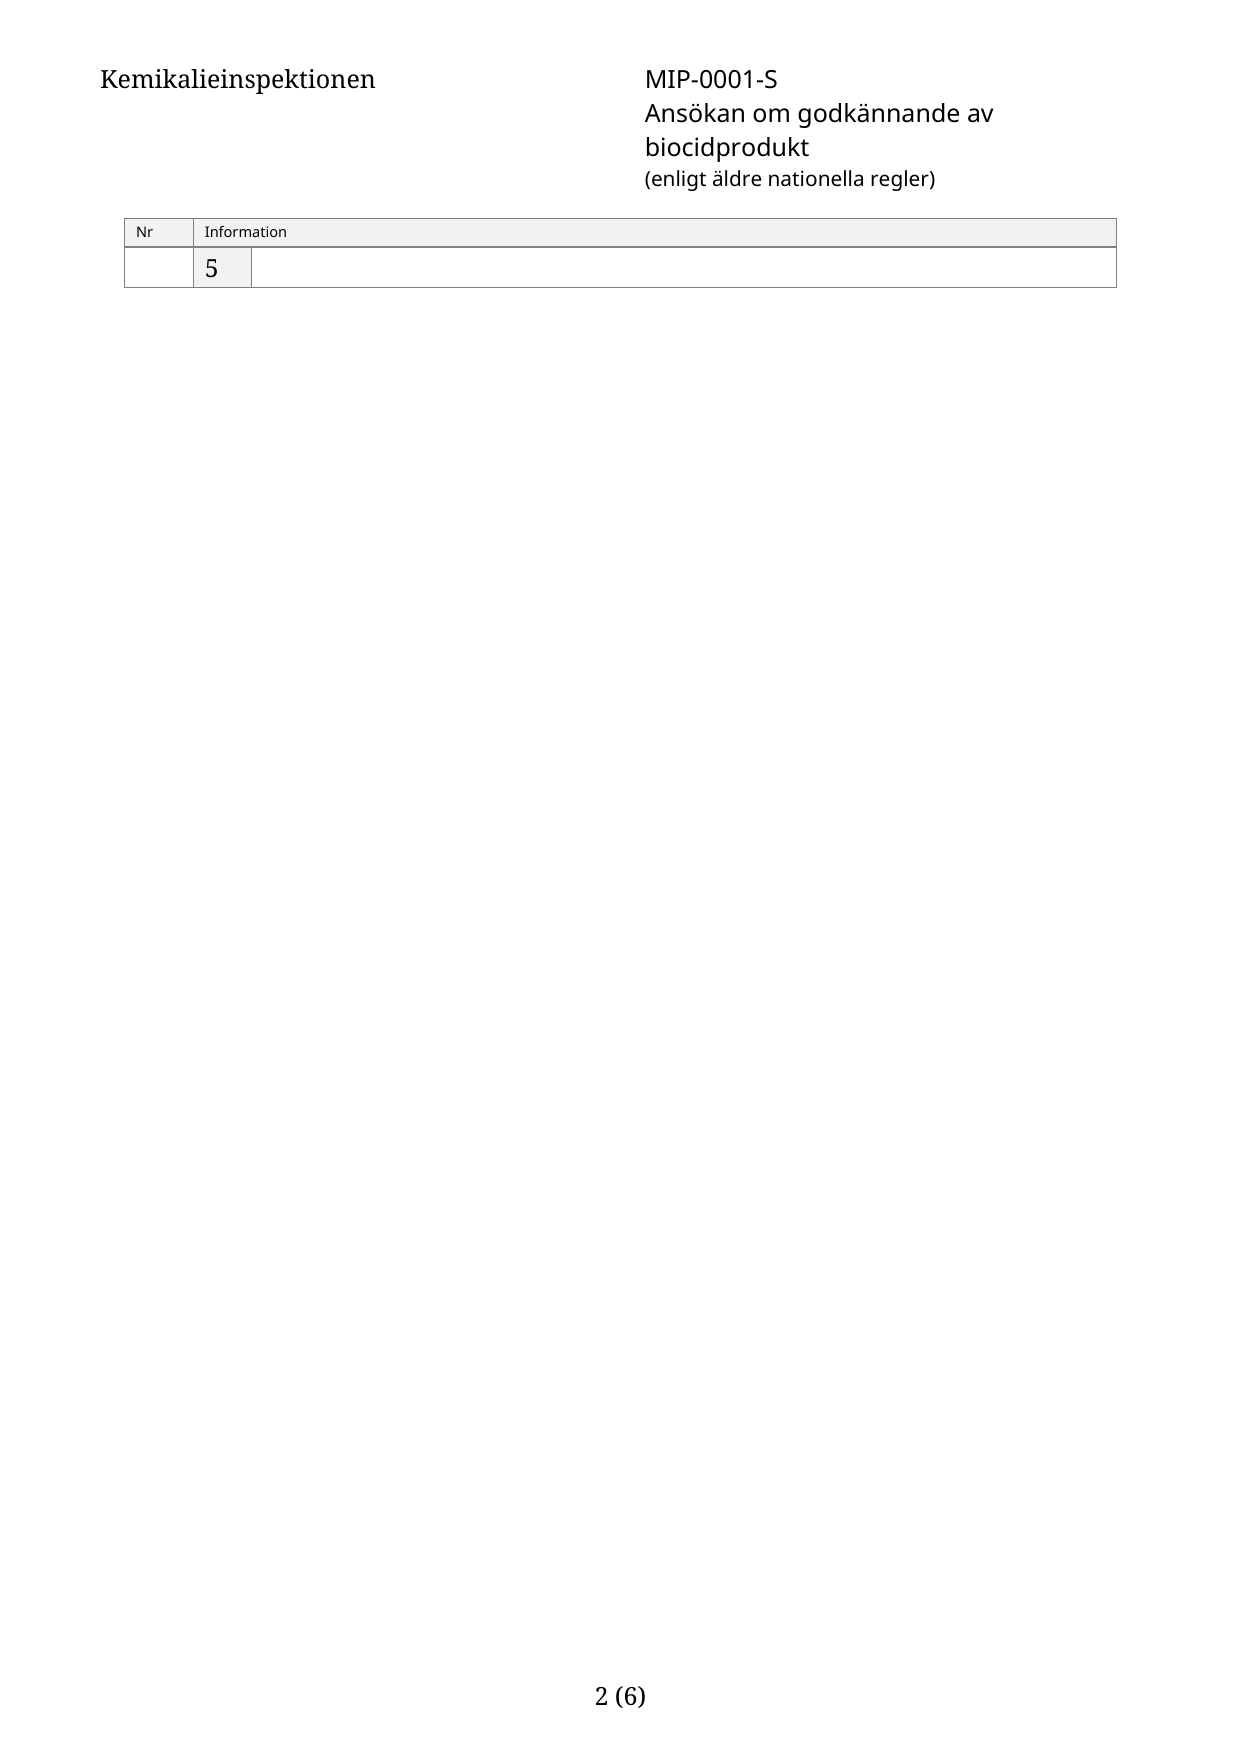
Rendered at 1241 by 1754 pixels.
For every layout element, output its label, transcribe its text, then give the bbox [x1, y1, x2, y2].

table_header Information [194, 219, 1116, 246]
table_cell 5 [194, 248, 251, 287]
table_cell [252, 248, 1116, 287]
table_header Nr [125, 219, 193, 246]
